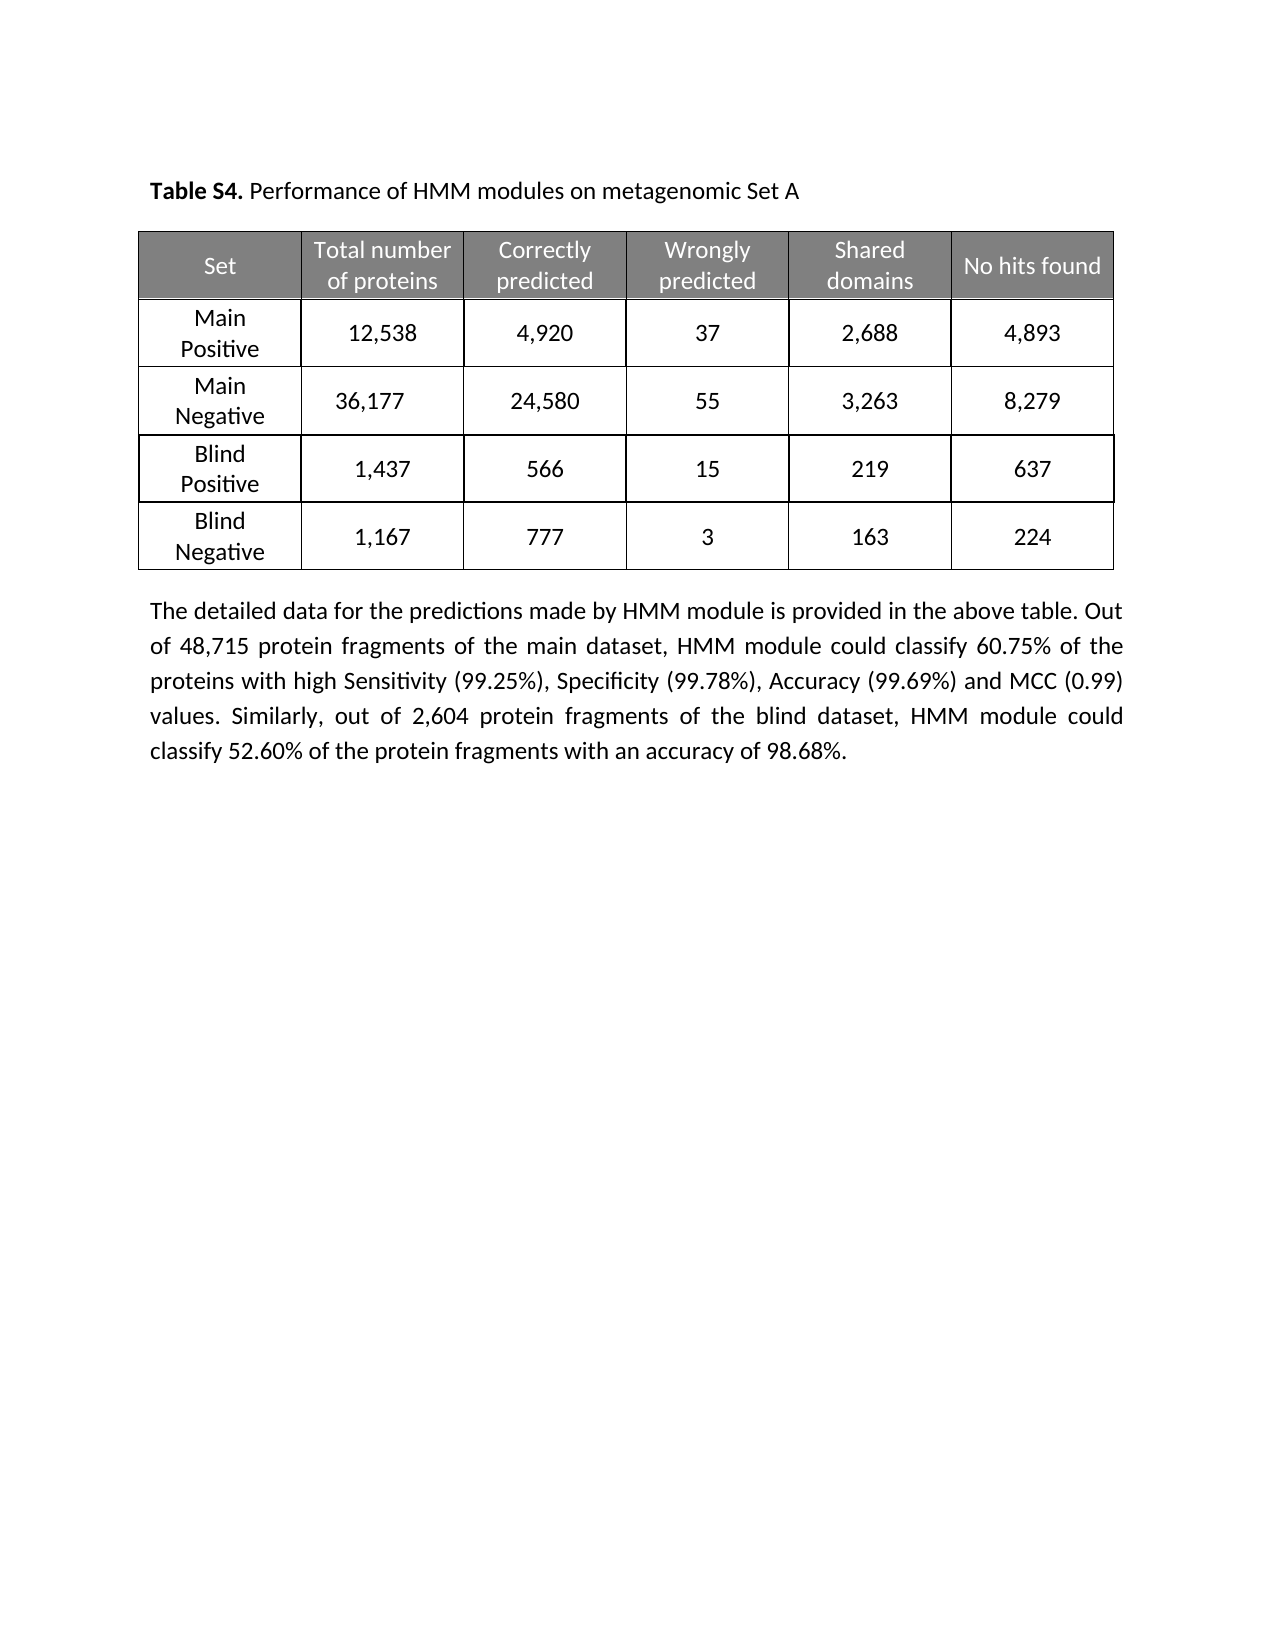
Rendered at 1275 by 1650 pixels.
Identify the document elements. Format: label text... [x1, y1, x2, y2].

table_cell 3,263 [789, 367, 951, 434]
table_header Correctly predicted [464, 232, 626, 298]
table_cell 219 [790, 436, 950, 501]
table_cell 37 [627, 300, 788, 366]
table_cell 777 [464, 503, 626, 569]
text Table S4. Performance of HMM modules on metagenomic Set A [150, 175, 1125, 206]
table_cell 2,688 [790, 300, 950, 366]
table_cell 55 [627, 367, 788, 434]
text The detailed data for the predictions made by HMM module is provided in the above table. Out of 48,715 protein fragments of the main dataset, HMM module could classify 60.75% of the proteins with high Sensitivity (99.25%), Specificity (99.78%), Accuracy (99.69%) and MCC (0.99) values. Similarly, out of 2,604 protein fragments of the blind dataset, HMM module could classify 52.60% of the protein fragments with an accuracy of 98.68%. [150, 595, 1125, 765]
table_cell 8,279 [952, 367, 1113, 434]
table_header Shared domains [789, 232, 951, 298]
table_cell 224 [952, 503, 1113, 569]
table_cell 4,920 [465, 300, 625, 366]
table_cell Main Positive [139, 300, 300, 366]
table_cell 566 [465, 436, 625, 501]
table_cell 1,437 [302, 436, 463, 501]
table_cell Main Negative [139, 367, 301, 434]
table_header Total number of proteins [302, 232, 463, 298]
table_header No hits found [952, 232, 1113, 298]
table_cell 4,893 [952, 300, 1113, 366]
table_cell 15 [627, 436, 788, 501]
table_cell 24,580 [464, 367, 626, 434]
table_cell Blind Positive [140, 436, 300, 501]
table_header Set [139, 232, 301, 298]
table_cell Blind Negative [139, 503, 301, 569]
table_cell 3 [627, 503, 788, 569]
table_cell 163 [789, 503, 951, 569]
table_cell 1,167 [302, 503, 463, 569]
table_header Wrongly predicted [627, 232, 788, 298]
table_cell 36,177 [302, 367, 463, 434]
table_cell 637 [952, 436, 1113, 501]
table_cell 12,538 [302, 300, 463, 366]
